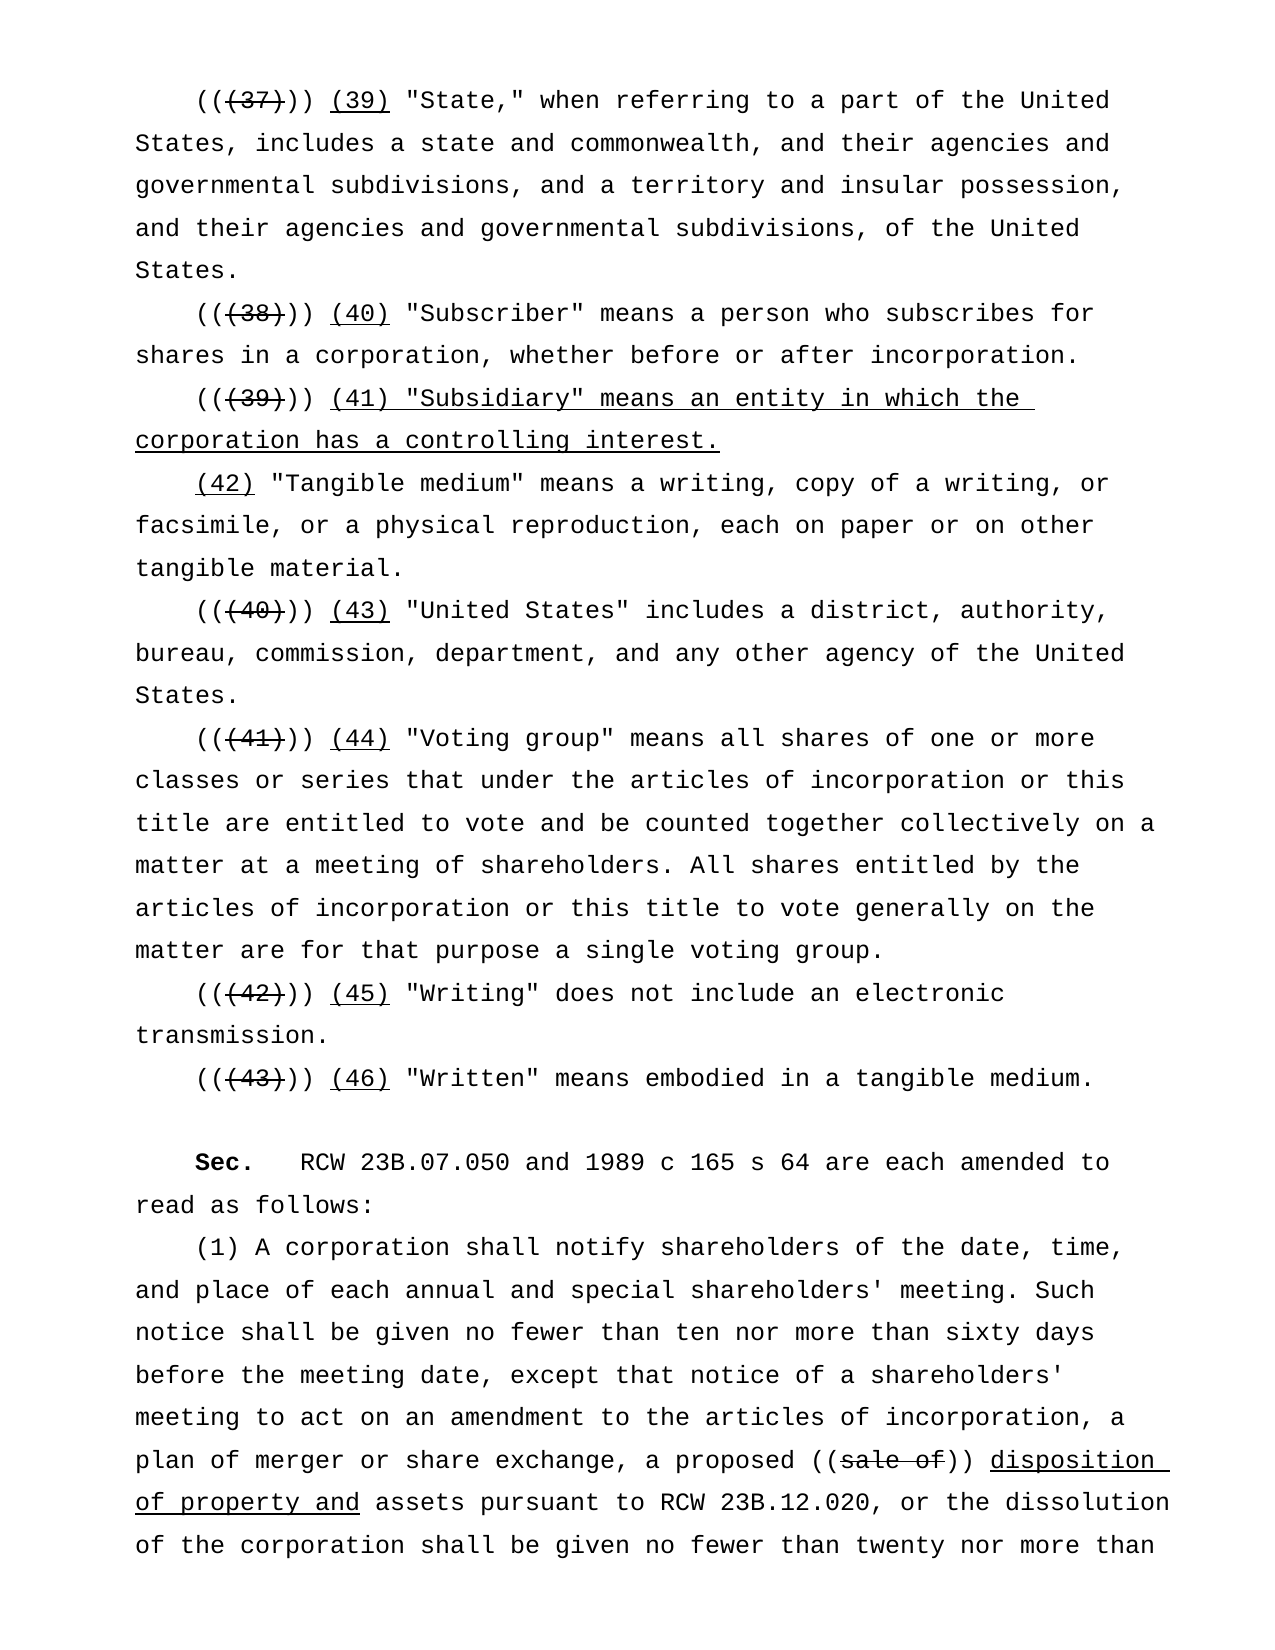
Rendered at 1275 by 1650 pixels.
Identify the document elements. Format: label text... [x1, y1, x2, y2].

text (((39))) (41) "Subsidiary" means an entity in which the corporation has a controlling interest. [135, 372, 1170, 457]
text (((41))) (44) "Voting group" means all shares of one or more classes or series that under the articles of incorporation or this title are entitled to vote and be counted together collectively on a matter at a meeting of shareholders. All shares entitled by the articles of incorporation or this title to vote generally on the matter are for that purpose a single voting group. [135, 712, 1170, 967]
text (((38))) (40) "Subscriber" means a person who subscribes for shares in a corporation, whether before or after incorporation. [135, 287, 1170, 372]
text (((40))) (43) "United States" includes a district, authority, bureau, commission, department, and any other agency of the United States. [135, 585, 1170, 712]
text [135, 1222, 1170, 1562]
text (((37))) (39) "State," when referring to a part of the United States, includes a state and commonwealth, and their agencies and governmental subdivisions, and a territory and insular possession, and their agencies and governmental subdivisions, of the United States. [135, 75, 1170, 287]
text (((43))) (46) "Written" means embodied in a tangible medium. [135, 1052, 1170, 1095]
text (42) "Tangible medium" means a writing, copy of a writing, or facsimile, or a physical reproduction, each on paper or on other tangible material. [135, 457, 1170, 585]
text (((42))) (45) "Writing" does not include an electronic transmission. [135, 967, 1170, 1052]
text Sec. RCW 23B.07.050 and 1989 c 165 s 64 are each amended to read as follows: [135, 1137, 1170, 1222]
